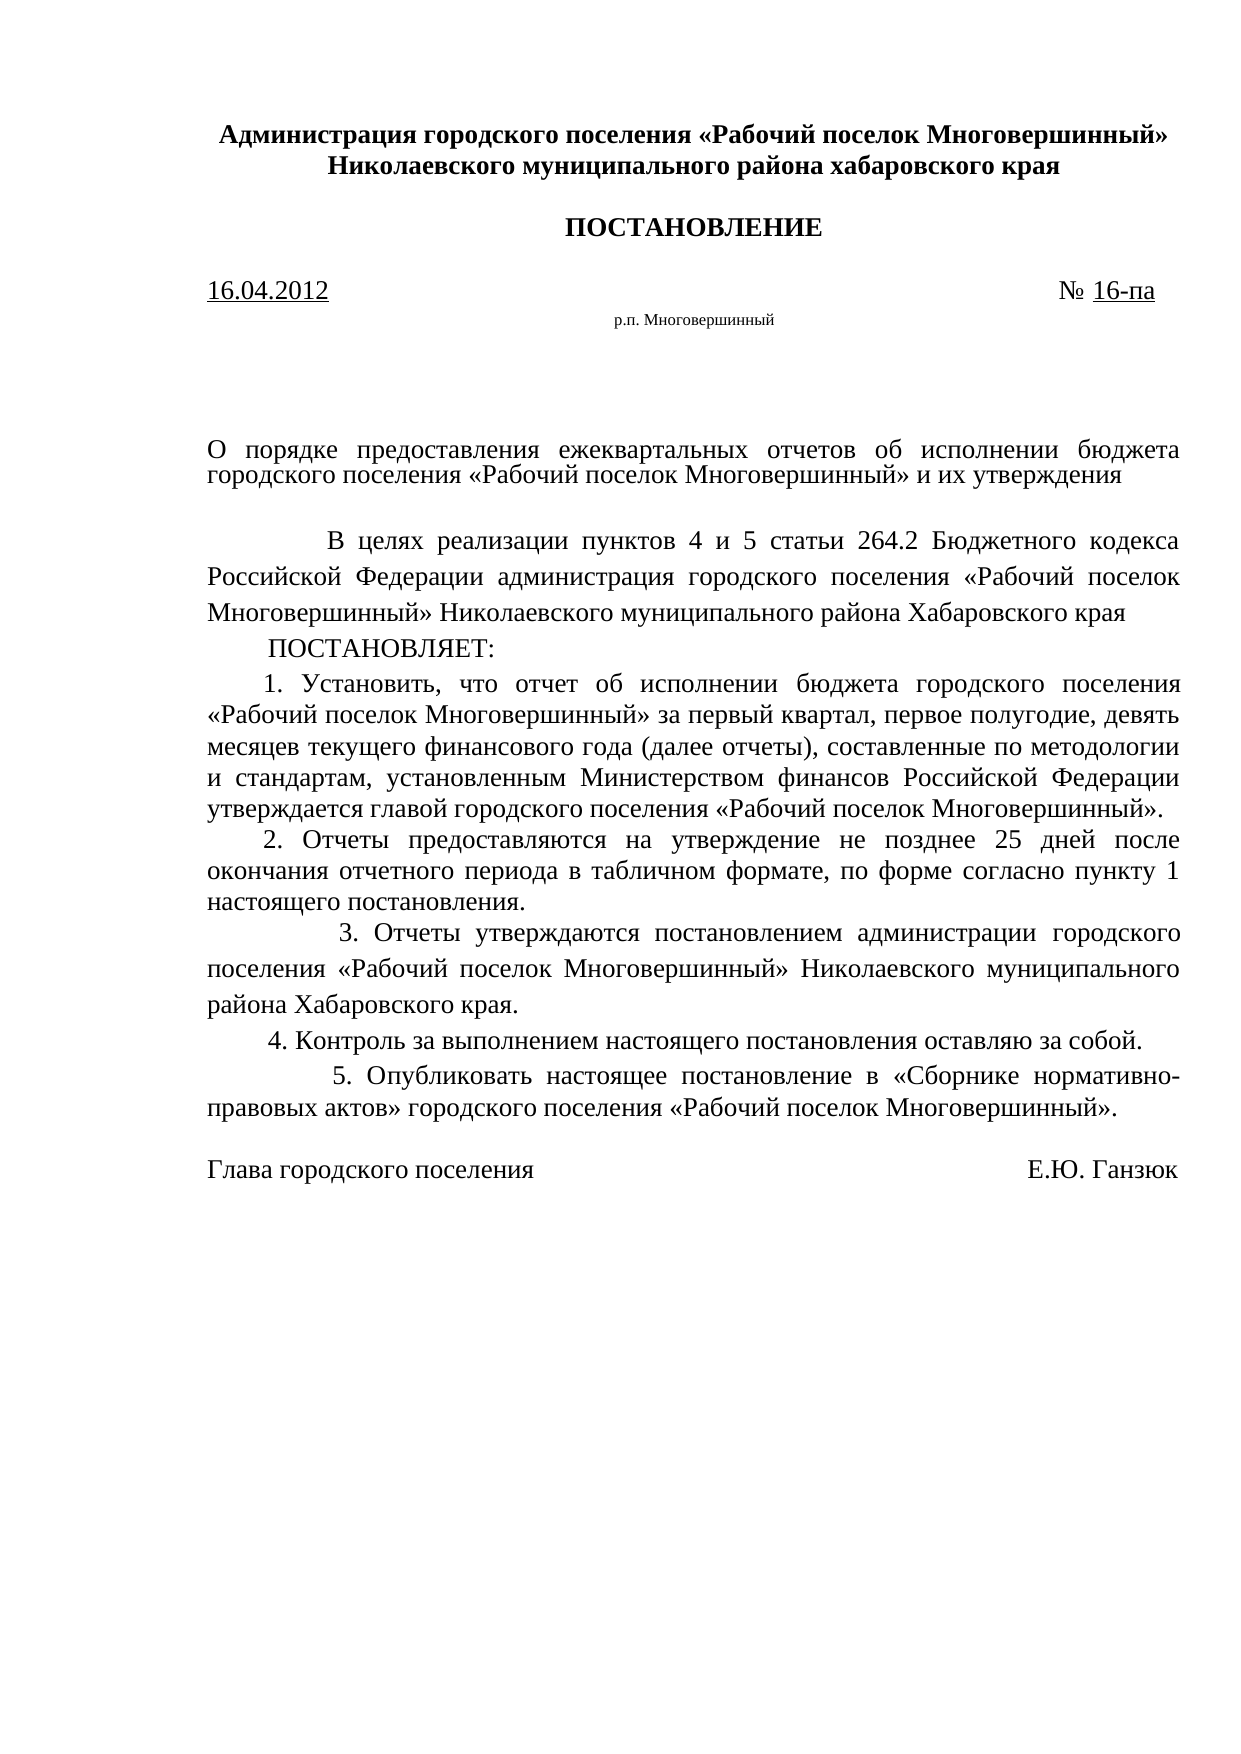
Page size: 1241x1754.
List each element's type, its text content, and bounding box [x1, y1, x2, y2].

text ПОСТАНОВЛЯЕТ: [207, 632, 1181, 663]
text В целях реализации пунктов 4 и 5 статьи 264.2 Бюджетного кодекса Российской Федерации администрация городского поселения «Рабочий поселок Многовершинный» Николаевского муниципального района Хабаровского края [207, 524, 1181, 627]
title ПОСТАНОВЛЕНИЕ [207, 212, 1181, 243]
text О порядке предоставления ежеквартальных отчетов об исполнении бюджета городского поселения «Рабочий поселок Многовершинный» и их утверждения [207, 439, 1181, 489]
text 3. Отчеты утверждаются постановлением администрации городского поселения «Рабочий поселок Многовершинный» Николаевского муниципального района Хабаровского края. [207, 917, 1181, 1019]
text Администрация городского поселения «Рабочий поселок Многовершинный» Николаевского муниципального района хабаровского края [207, 118, 1181, 180]
text 1. Установить, что отчет об исполнении бюджета городского поселения «Рабочий поселок Многовершинный» за первый квартал, первое полугодие, девять месяцев текущего финансового года (далее отчеты), составленные по методологии и стандартам, установленным Министерством финансов Российской Федерации утверждается главой городского поселения «Рабочий поселок Многовершинный». [207, 667, 1181, 823]
text 4. Контроль за выполнением настоящего постановления оставляю за собой. [207, 1024, 1181, 1055]
text р.п. Многовершинный [207, 309, 1181, 329]
text 16.04.2012 № 16-па [207, 274, 1181, 305]
text Глава городского поселения Е.Ю. Ганзюк [207, 1153, 1181, 1184]
text 2. Отчеты предоставляются на утверждение не позднее 25 дней после окончания отчетного периода в табличном формате, по форме согласно пункту 1 настоящего постановления. [207, 823, 1181, 917]
text 5. Опубликовать настоящее постановление в «Сборнике нормативно-правовых актов» городского поселения «Рабочий поселок Многовершинный». [207, 1059, 1181, 1122]
